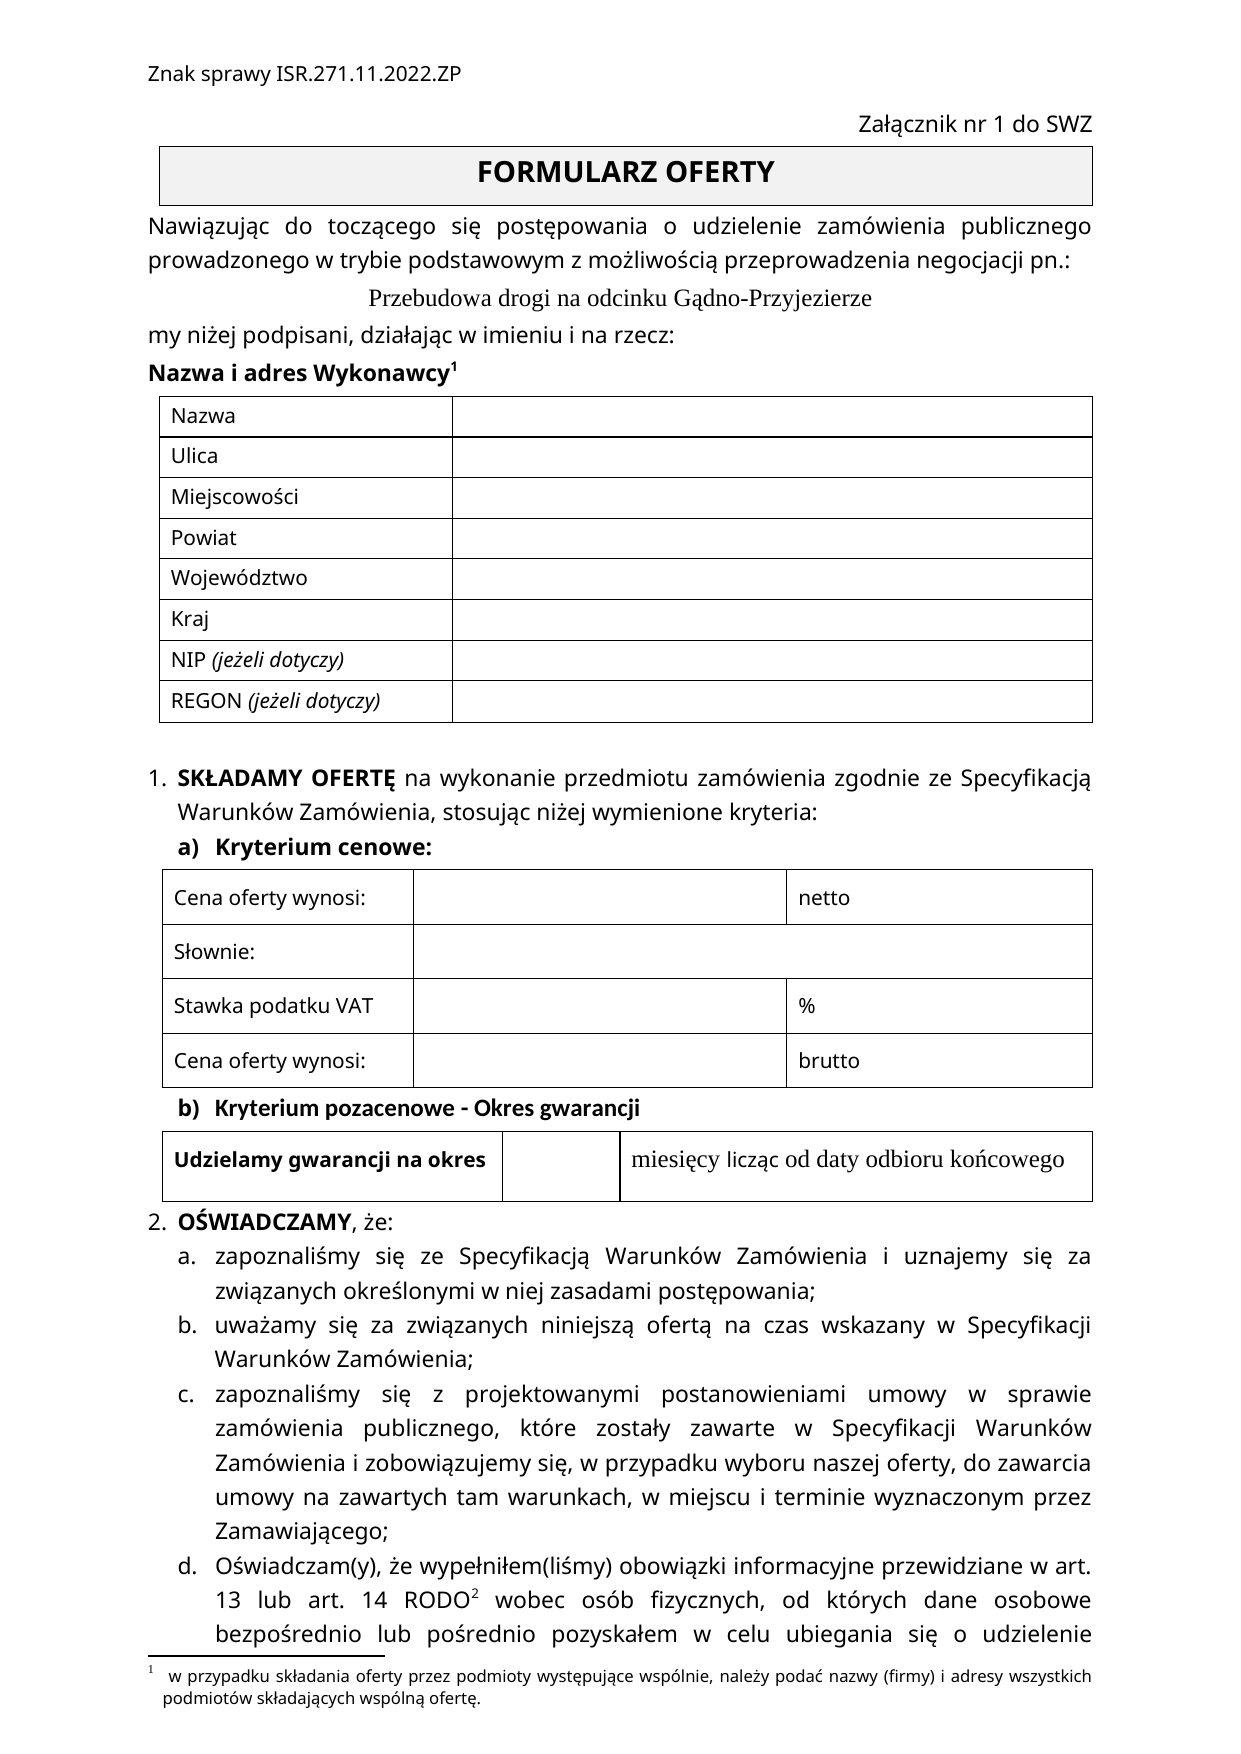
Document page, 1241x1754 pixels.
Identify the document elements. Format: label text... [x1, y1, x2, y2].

subtitle Załącznik nr 1 do SWZ [148, 108, 1093, 139]
table_cell [453, 559, 1092, 599]
table_cell brutto [787, 1034, 1092, 1087]
table_header [503, 1132, 619, 1201]
list OŚWIADCZAMY, że: [148, 1206, 1093, 1237]
table_header Cena oferty wynosi: [163, 870, 413, 924]
table_cell Miejscowości [160, 478, 452, 518]
list SKŁADAMY OFERTĘ na wykonanie przedmiotu zamówienia zgodnie ze Specyfikacją Warunków Zamówienia, stosując niżej wymienione kryteria: [148, 762, 1093, 827]
table_cell Powiat [160, 519, 452, 558]
table_cell Stawka podatku VAT [163, 979, 413, 1033]
table_cell [453, 600, 1092, 639]
table_cell [414, 925, 1092, 978]
table_cell Województwo [160, 559, 452, 599]
list Kryterium pozacenowe - Okres gwarancji [177, 1092, 1093, 1123]
list uważamy się za związanych niniejszą ofertą na czas wskazany w Specyfikacji Warunków Zamówienia; [177, 1309, 1093, 1374]
table_cell [453, 681, 1092, 722]
table_cell Słownie: [163, 925, 413, 978]
table_header FORMULARZ OFERTY [160, 147, 1092, 205]
table_cell [414, 979, 786, 1033]
table_cell NIP (jeżeli dotyczy) [160, 641, 452, 680]
list zapoznaliśmy się ze Specyfikacją Warunków Zamówienia i uznajemy się za związanych określonymi w niej zasadami postępowania; [177, 1240, 1093, 1306]
table_cell [453, 438, 1092, 477]
list zapoznaliśmy się z projektowanymi postanowieniami umowy w sprawie zamówienia publicznego, które zostały zawarte w Specyfikacji Warunków Zamówienia i zobowiązujemy się, w przypadku wyboru naszej oferty, do zawarcia umowy na zawartych tam warunkach, w miejscu i terminie wyznaczonym przez Zamawiającego; [177, 1378, 1093, 1546]
table_cell [453, 519, 1092, 558]
table_header netto [787, 870, 1092, 924]
table_header [414, 870, 786, 924]
text Nawiązując do toczącego się postępowania o udzielenie zamówienia publicznego prowadzonego w trybie podstawowym z możliwością przeprowadzenia negocjacji pn.: [148, 210, 1093, 276]
table_cell [414, 1034, 786, 1087]
table_header miesięcy licząc od daty odbioru końcowego [621, 1132, 1092, 1201]
text Nazwa i adres Wykonawcy [148, 357, 1093, 388]
table_cell REGON (jeżeli dotyczy) [160, 681, 452, 722]
table_cell Kraj [160, 600, 452, 639]
table_cell % [787, 979, 1092, 1033]
table_cell [453, 478, 1092, 518]
table_cell [453, 641, 1092, 680]
table_header Nazwa [160, 397, 452, 436]
text my niżej podpisani, działając w imieniu i na rzecz: [148, 319, 1093, 350]
table_cell Cena oferty wynosi: [163, 1034, 413, 1087]
table_header [453, 397, 1092, 436]
list Kryterium cenowe: [177, 831, 1093, 862]
table_header Udzielamy gwarancji na okres [163, 1132, 502, 1201]
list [177, 1549, 1093, 1649]
table_cell Ulica [160, 438, 452, 477]
